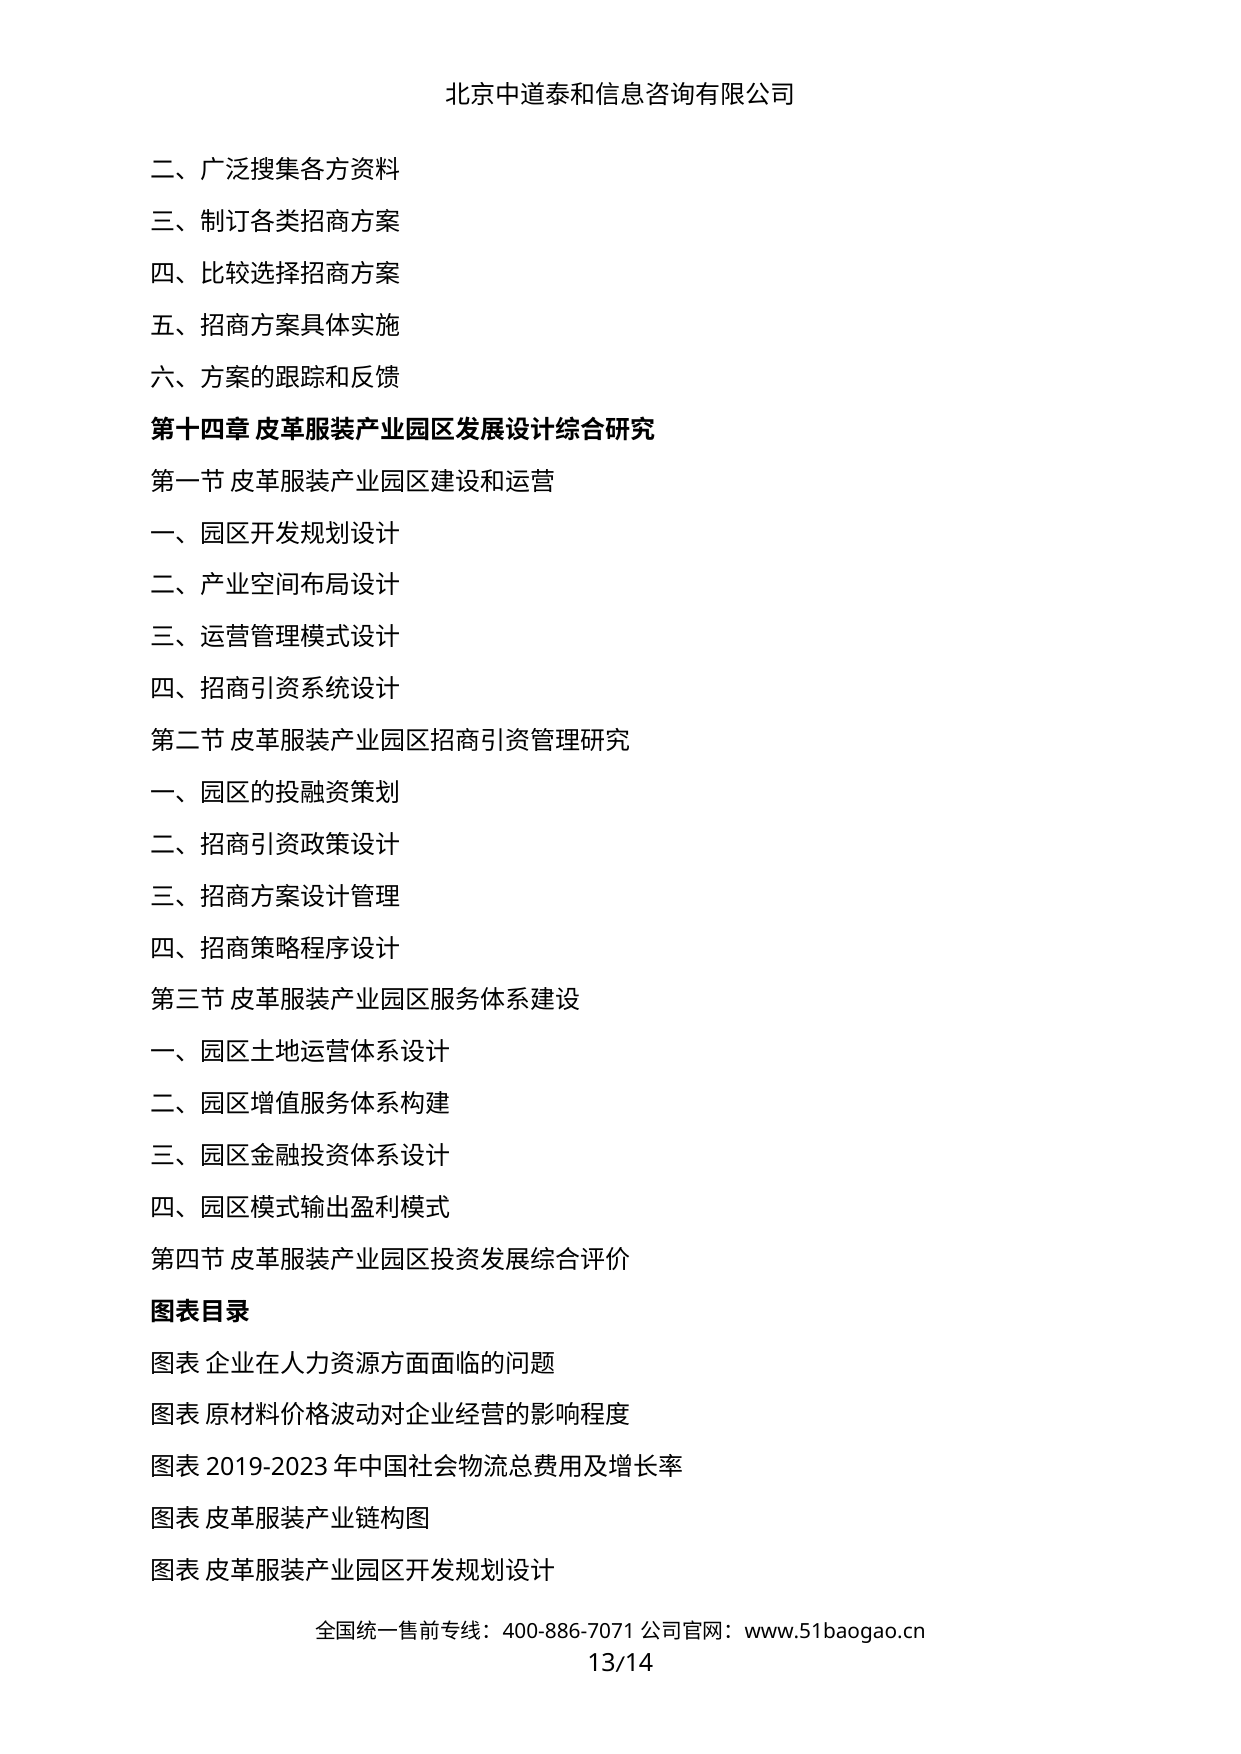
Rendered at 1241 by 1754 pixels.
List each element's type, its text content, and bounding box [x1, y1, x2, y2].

text 四、招商策略程序设计 [150, 928, 1090, 964]
text 图表 皮革服装产业链构图 [150, 1499, 1090, 1535]
text 第十四章 皮革服装产业园区发展设计综合研究 [150, 409, 1090, 446]
text 图表 2019-2023年中国社会物流总费用及增长率 [150, 1447, 1090, 1483]
text 图表 原材料价格波动对企业经营的影响程度 [150, 1395, 1090, 1431]
text 第四节 皮革服装产业园区投资发展综合评价 [150, 1239, 1090, 1276]
text 第三节 皮革服装产业园区服务体系建设 [150, 980, 1090, 1016]
text 图表 皮革服装产业园区开发规划设计 [150, 1551, 1090, 1587]
text 图表 企业在人力资源方面面临的问题 [150, 1343, 1090, 1379]
text 三、园区金融投资体系设计 [150, 1136, 1090, 1172]
text 二、招商引资政策设计 [150, 824, 1090, 861]
text 一、园区的投融资策划 [150, 772, 1090, 809]
text 四、园区模式输出盈利模式 [150, 1187, 1090, 1224]
text 二、广泛搜集各方资料 [150, 150, 1090, 186]
text 二、园区增值服务体系构建 [150, 1084, 1090, 1120]
text 三、招商方案设计管理 [150, 876, 1090, 912]
text 一、园区开发规划设计 [150, 513, 1090, 549]
text 六、方案的跟踪和反馈 [150, 357, 1090, 394]
text 二、产业空间布局设计 [150, 565, 1090, 601]
text 四、招商引资系统设计 [150, 669, 1090, 705]
text 四、比较选择招商方案 [150, 254, 1090, 290]
text 五、招商方案具体实施 [150, 306, 1090, 342]
text 第一节 皮革服装产业园区建设和运营 [150, 461, 1090, 497]
text 第二节 皮革服装产业园区招商引资管理研究 [150, 721, 1090, 757]
text 图表目录 [150, 1291, 1090, 1327]
text 一、园区土地运营体系设计 [150, 1032, 1090, 1068]
text 三、制订各类招商方案 [150, 202, 1090, 238]
text 三、运营管理模式设计 [150, 617, 1090, 653]
